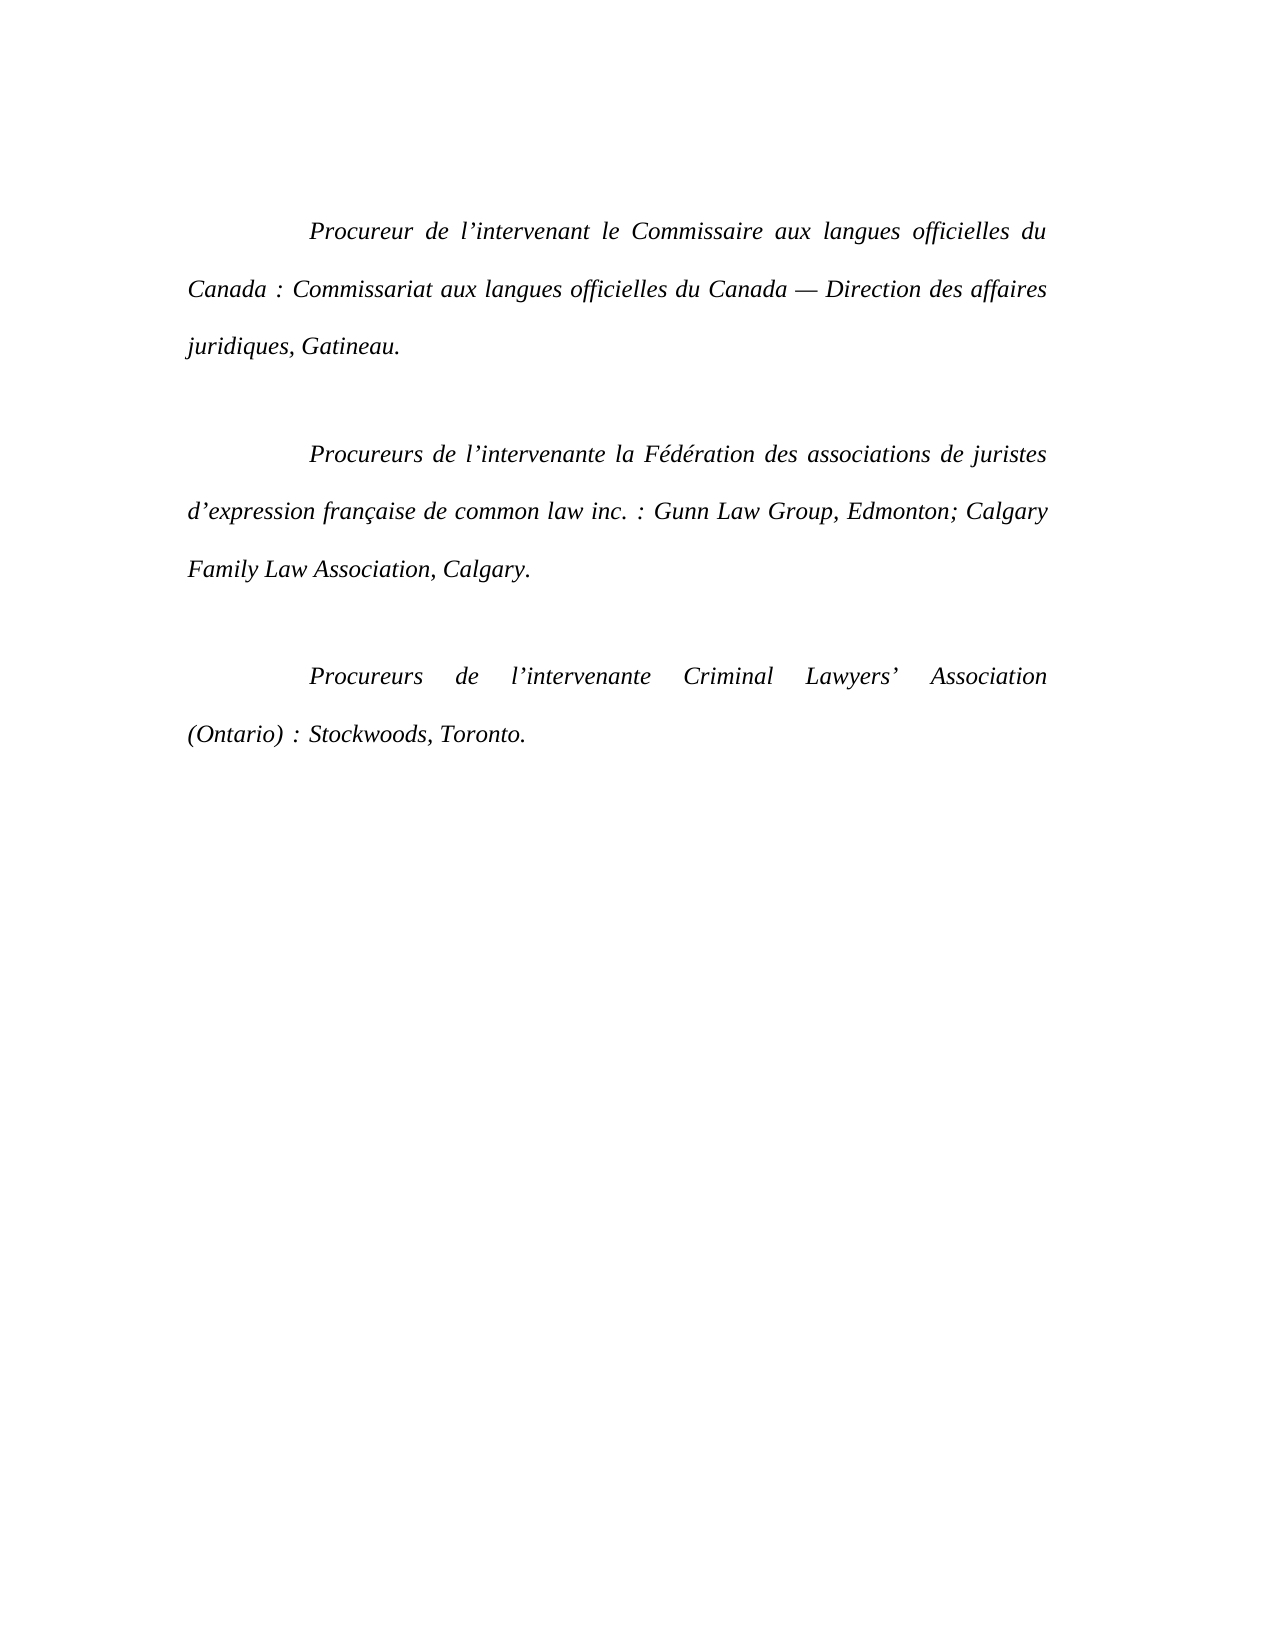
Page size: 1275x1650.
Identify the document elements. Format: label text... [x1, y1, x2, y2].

text Procureurs de l’intervenante la Fédération des associations de juristes d’expression française de common law inc. : Gunn Law Group, Edmonton; Calgary Family Law Association, Calgary. [187, 439, 1050, 583]
text Procureur de l’intervenant le Commissaire aux langues officielles du Canada : Commissariat aux langues officielles du Canada — Direction des affaires juridiques, Gatineau. [187, 216, 1050, 360]
text Procureurs de l’intervenante Criminal Lawyers’ Association (Ontario) : Stockwoods, Toronto. [187, 661, 1050, 748]
